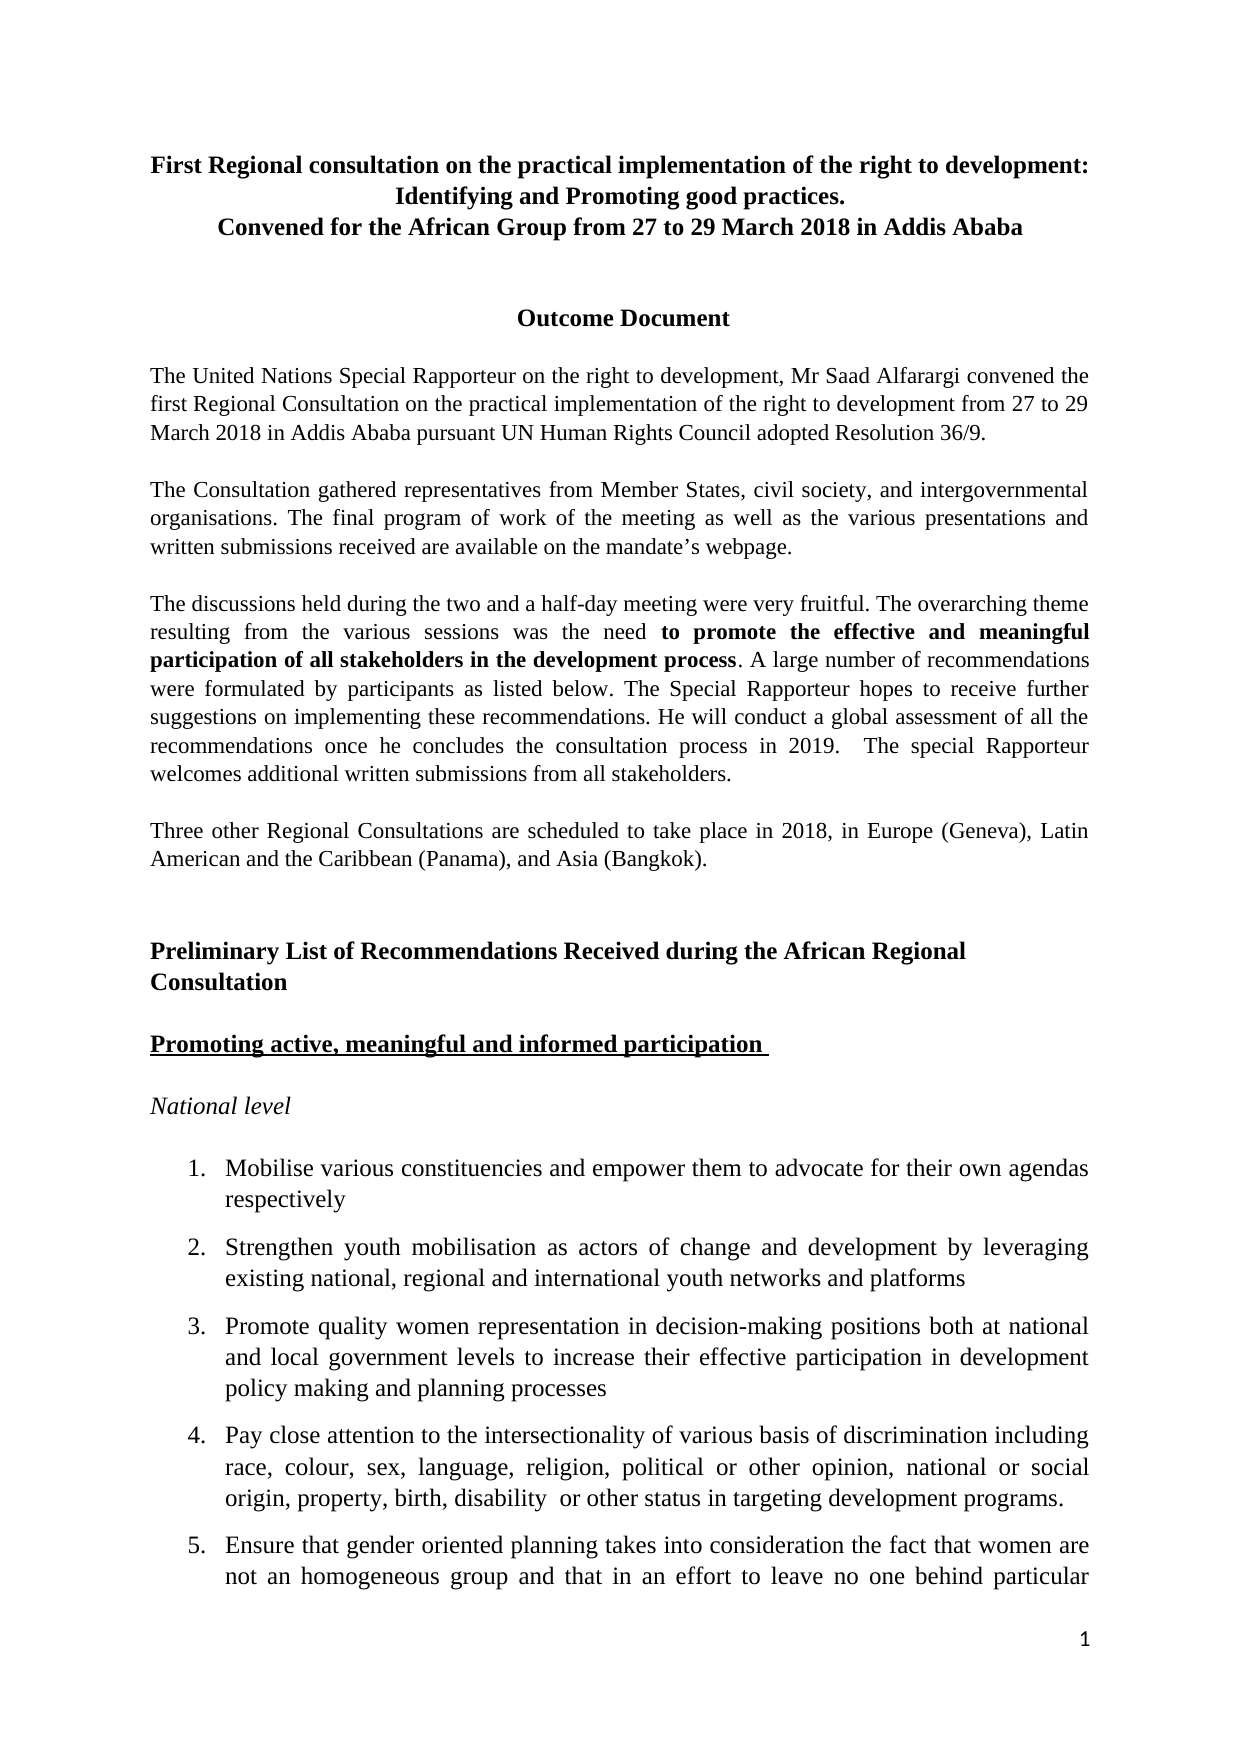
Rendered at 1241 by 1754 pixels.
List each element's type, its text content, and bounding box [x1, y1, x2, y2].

list Mobilise various constituencies and empower them to advocate for their own agendas respectively [187, 1153, 1090, 1213]
text Preliminary List of Recommendations Received during the African Regional Consultation [150, 936, 1090, 996]
text Promoting active, meaningful and informed participation [150, 1029, 1090, 1058]
list Strengthen youth mobilisation as actors of change and development by leveraging existing national, regional and international youth networks and platforms [187, 1232, 1090, 1292]
text The Consultation gathered representatives from Member States, civil society, and intergovernmental organisations. The final program of work of the meeting as well as the various presentations and written submissions received are available on the mandate’s webpage. [150, 476, 1090, 559]
list Pay close attention to the intersectionality of various basis of discrimination including race, colour, sex, language, religion, political or other opinion, national or social origin, property, birth, disability or other status in targeting development programs. [187, 1421, 1090, 1511]
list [187, 1530, 1090, 1590]
text The United Nations Special Rapporteur on the right to development, Mr Saad Alfarargi convened the first Regional Consultation on the practical implementation of the right to development from 27 to 29 March 2018 in Addis Ababa pursuant UN Human Rights Council adopted Resolution 36/9. [150, 362, 1090, 445]
text The discussions held during the two and a half-day meeting were very fruitful. The overarching theme resulting from the various sessions was the need to promote the effective and meaningful participation of all stakeholders in the development process. A large number of recommendations were formulated by participants as listed below. The Special Rapporteur hopes to receive further suggestions on implementing these recommendations. He will conduct a global assessment of all the recommendations once he concludes the consultation process in 2019. The special Rapporteur welcomes additional written submissions from all stakeholders. [150, 589, 1090, 787]
text National level [150, 1091, 1090, 1120]
text Outcome Document [150, 303, 1090, 331]
text Convened for the African Group from 27 to 29 March 2018 in Addis Ababa [150, 212, 1090, 241]
list Promote quality women representation in decision-making positions both at national and local government levels to increase their effective participation in development policy making and planning processes [187, 1311, 1090, 1402]
text Three other Regional Consultations are scheduled to take place in 2018, in Europe (Geneva), Latin American and the Caribbean (Panama), and Asia (Bangkok). [150, 817, 1090, 872]
text First Regional consultation on the practical implementation of the right to development: Identifying and Promoting good practices. [150, 150, 1090, 210]
